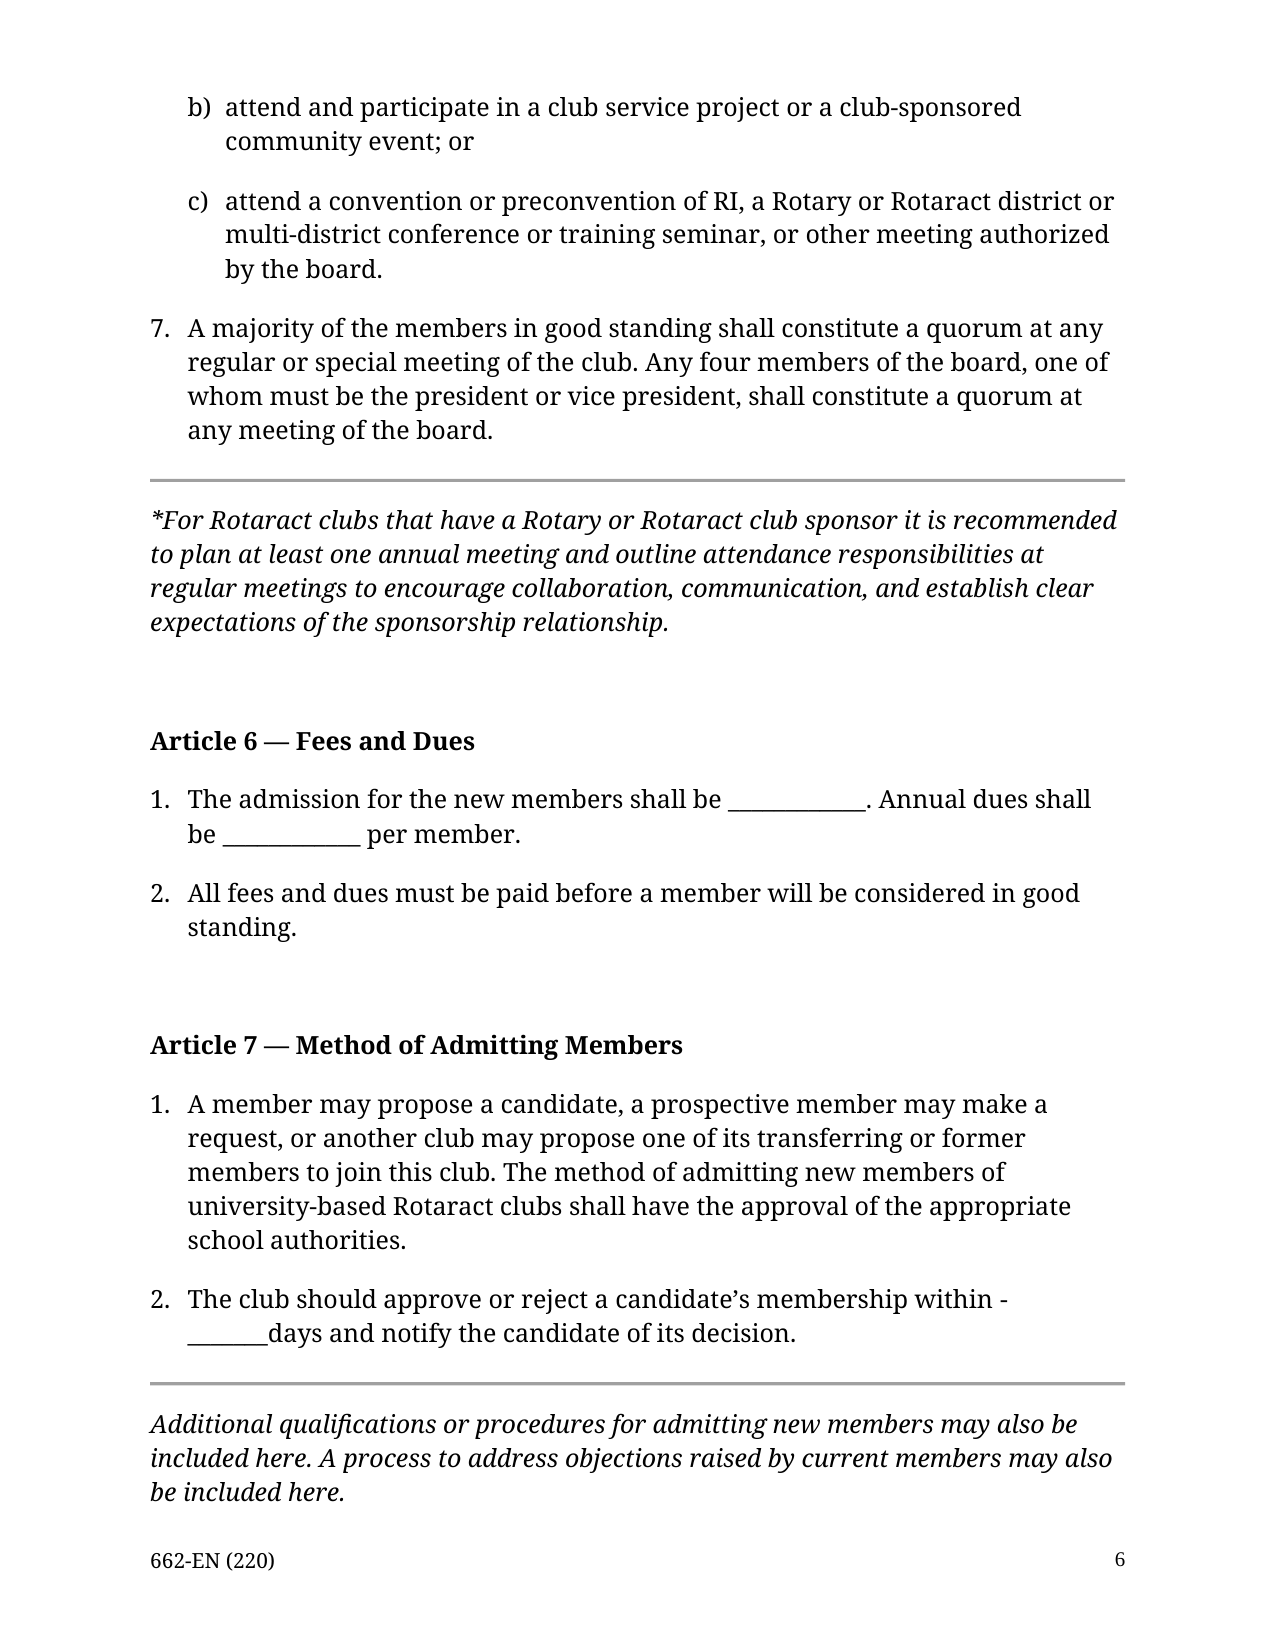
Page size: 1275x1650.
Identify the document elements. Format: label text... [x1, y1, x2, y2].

text Article 6 — Fees and Dues [150, 723, 1125, 757]
text 2. The club should approve or reject a candidate’s membership within _______days and notify the candidate of its decision. [150, 1282, 1125, 1350]
text c) attend a convention or preconvention of RI, a Rotary or Rotaract district or multi-district conference or training seminar, or other meeting authorized by the board. [150, 183, 1125, 285]
text 2. All fees and dues must be paid before a member will be considered in good standing. [150, 875, 1125, 943]
text Additional qualifications or procedures for admitting new members may also be included here. A process to address objections raised by current members may also be included here. [150, 1406, 1125, 1508]
text 7. A majority of the members in good standing shall constitute a quorum at any regular or special meeting of the club. Any four members of the board, one of whom must be the president or vice president, shall constitute a quorum at any meeting of the board. [150, 310, 1125, 447]
text 1. The admission for the new members shall be ____________. Annual dues shall be ____________ per member. [150, 782, 1125, 850]
text Article 7 — Method of Admitting Members [150, 1027, 1125, 1062]
text *For Rotaract clubs that have a Rotary or Rotaract club sponsor it is recommended to plan at least one annual meeting and outline attendance responsibilities at regular meetings to encourage collaboration, communication, and establish clear expectations of the sponsorship relationship. [150, 503, 1125, 639]
text b) attend and participate in a club service project or a club-sponsored community event; or [150, 90, 1125, 158]
text 1. A member may propose a candidate, a prospective member may make a request, or another club may propose one of its transferring or former members to join this club. The method of admitting new members of university-based Rotaract clubs shall have the approval of the appropriate school authorities. [150, 1087, 1125, 1257]
